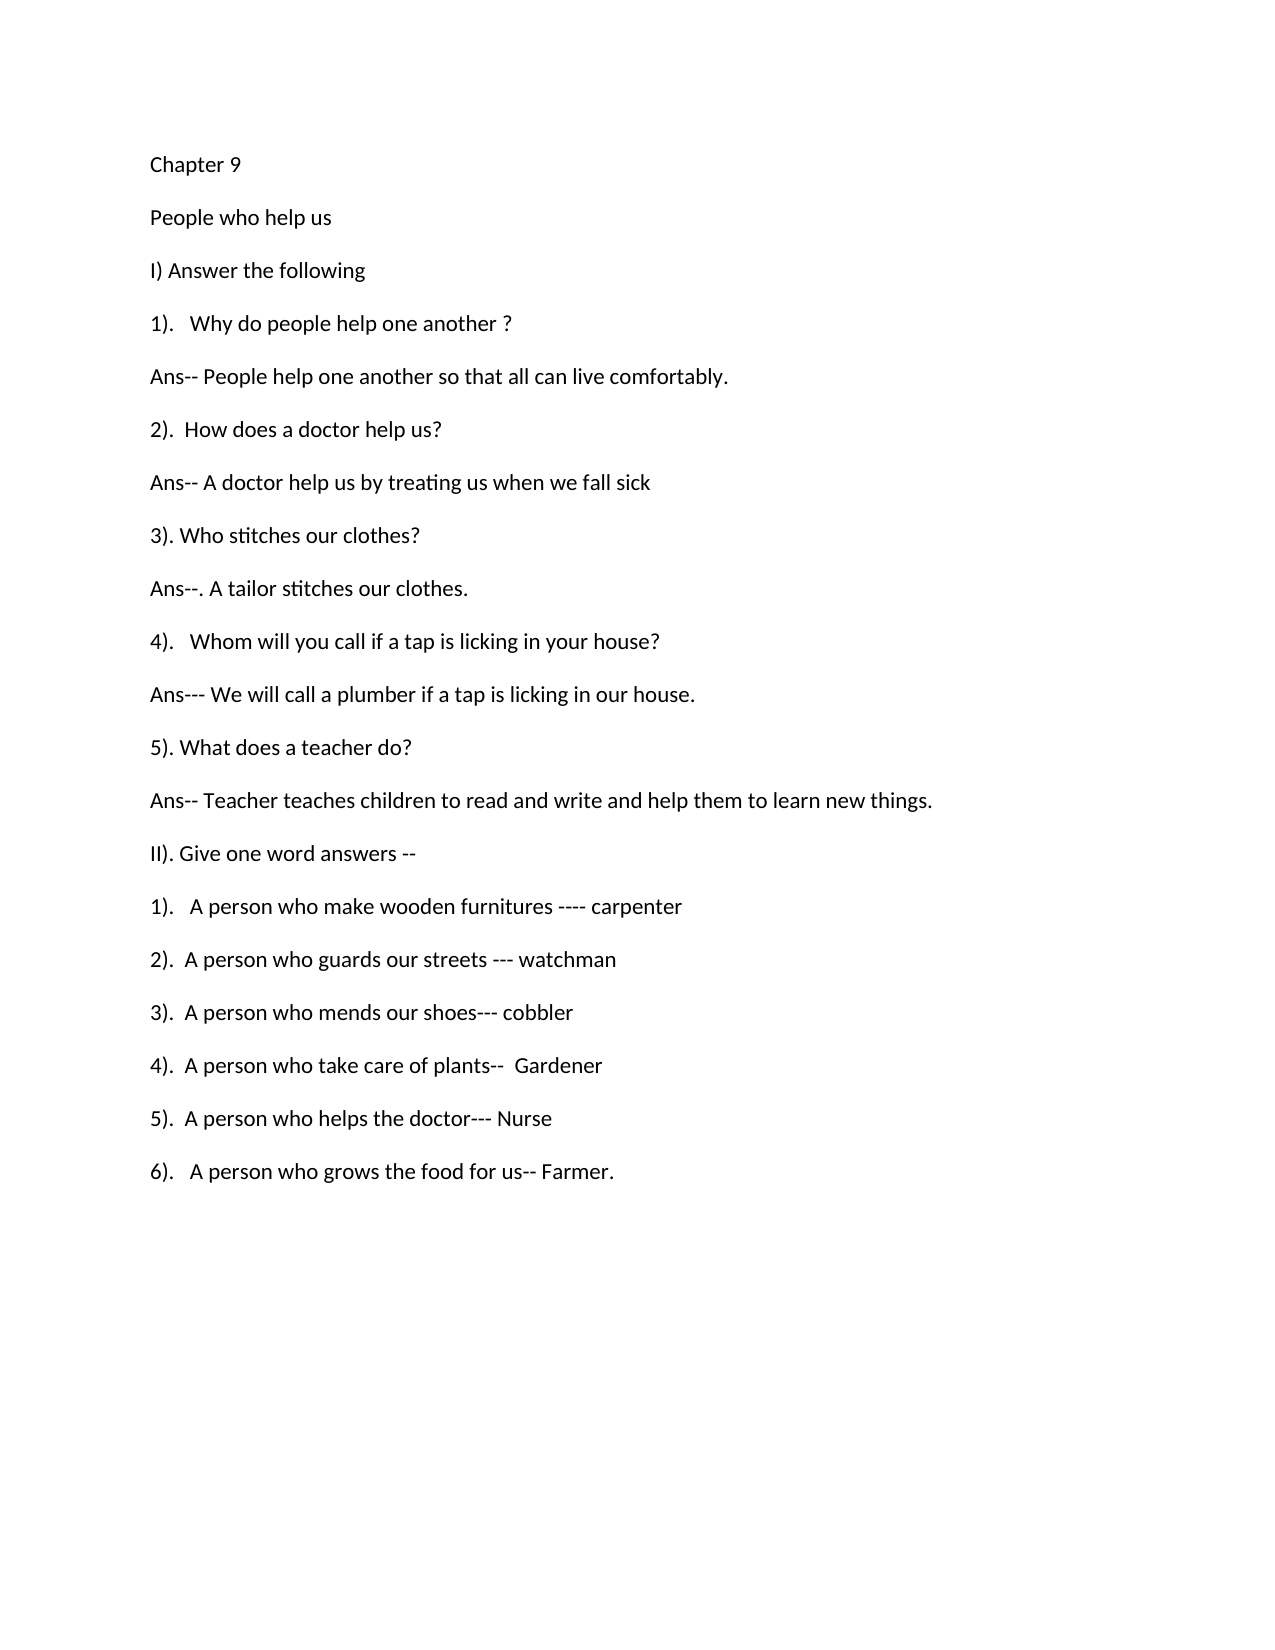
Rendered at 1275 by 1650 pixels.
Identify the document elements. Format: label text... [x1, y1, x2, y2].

text Ans--- We will call a plumber if a tap is licking in our house. [150, 680, 1125, 708]
text People who help us [150, 203, 1125, 231]
text Chapter 9 [150, 150, 1125, 178]
text 6). A person who grows the food for us-- Farmer. [150, 1157, 1125, 1185]
text 3). Who stitches our clothes? [150, 521, 1125, 549]
text Ans--. A tailor stitches our clothes. [150, 574, 1125, 602]
text 5). What does a teacher do? [150, 733, 1125, 761]
text 5). A person who helps the doctor--- Nurse [150, 1104, 1125, 1132]
text Ans-- People help one another so that all can live comfortably. [150, 362, 1125, 390]
text Ans-- Teacher teaches children to read and write and help them to learn new things. [150, 786, 1125, 814]
text I) Answer the following [150, 256, 1125, 284]
text Ans-- A doctor help us by treating us when we fall sick [150, 468, 1125, 496]
text 4). Whom will you call if a tap is licking in your house? [150, 627, 1125, 655]
text 1). Why do people help one another ? [150, 309, 1125, 337]
text 1). A person who make wooden furnitures ---- carpenter [150, 892, 1125, 920]
text II). Give one word answers -- [150, 839, 1125, 867]
text 2). A person who guards our streets --- watchman [150, 945, 1125, 973]
text 4). A person who take care of plants-- Gardener [150, 1051, 1125, 1079]
text 2). How does a doctor help us? [150, 415, 1125, 443]
text 3). A person who mends our shoes--- cobbler [150, 998, 1125, 1026]
